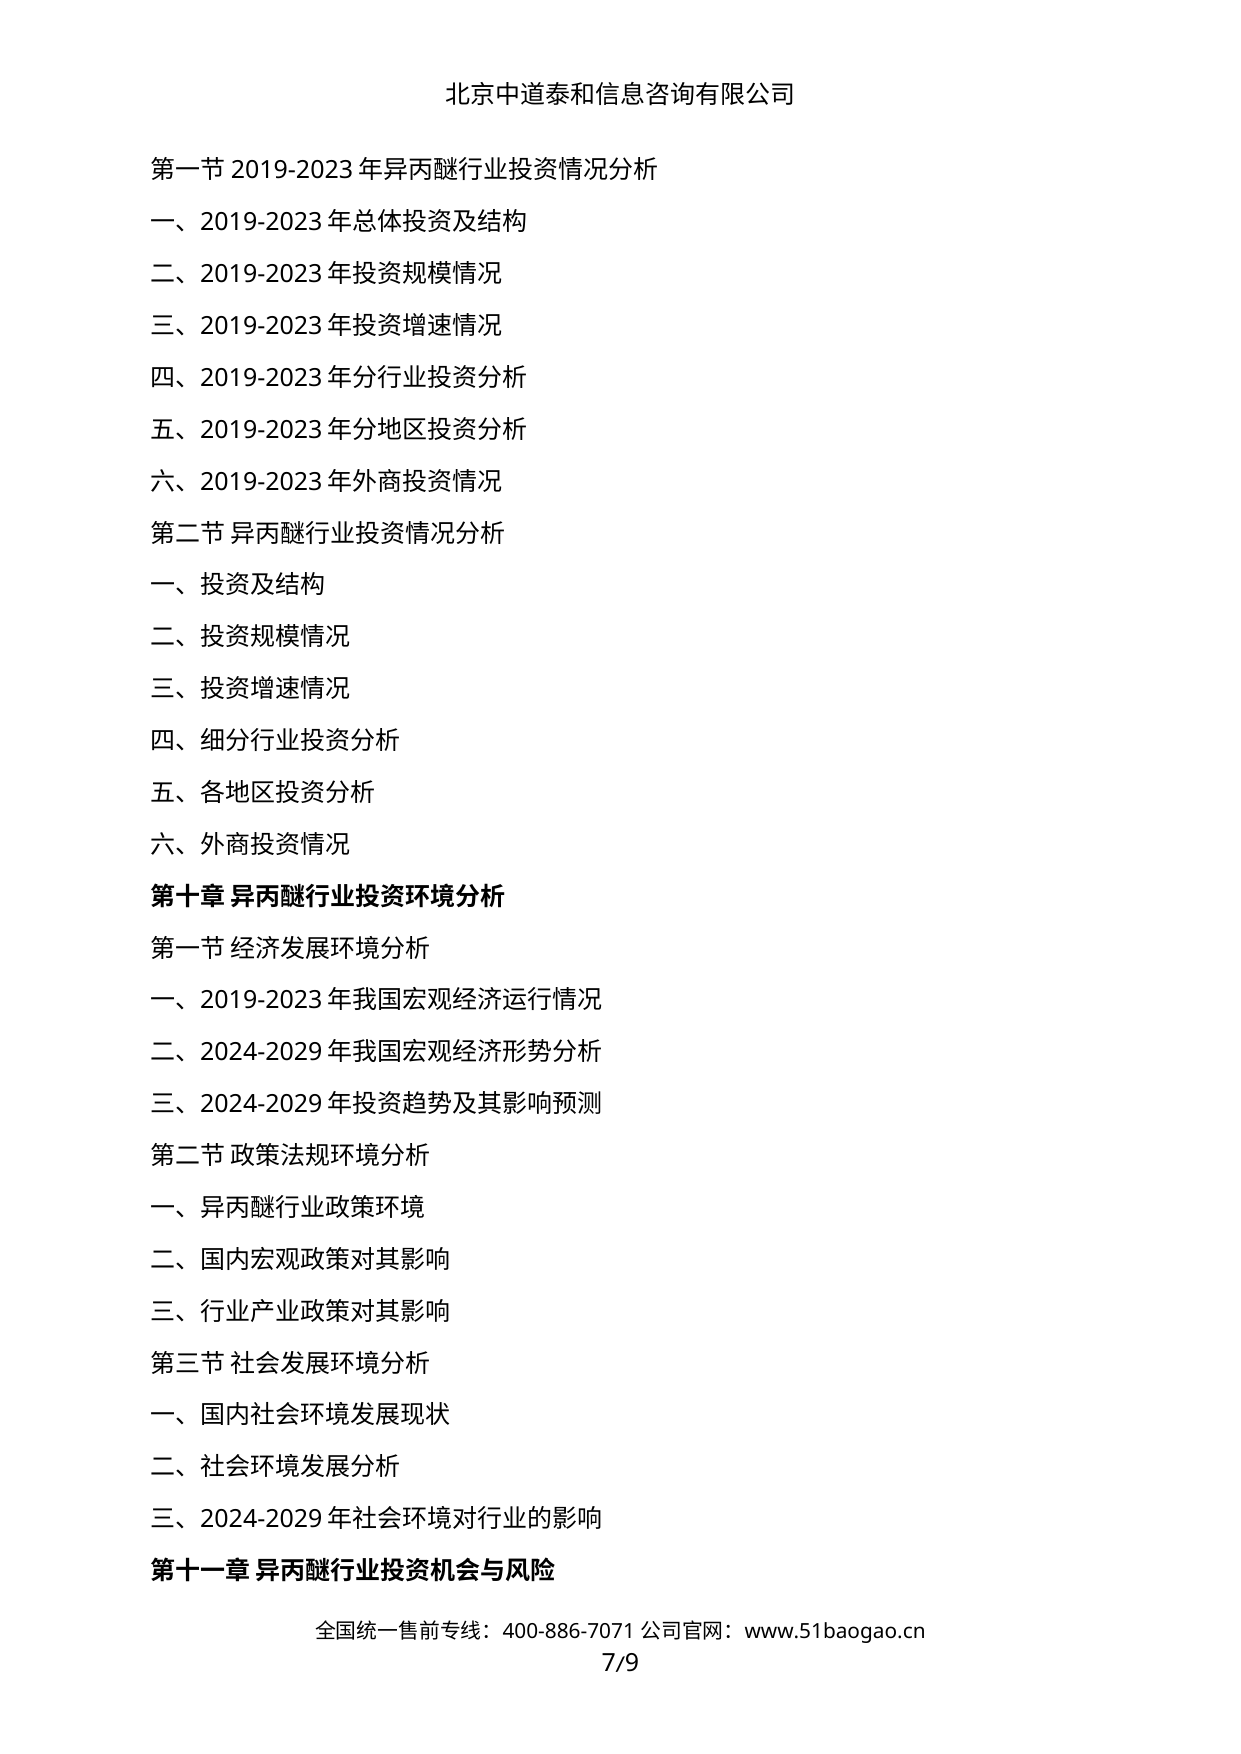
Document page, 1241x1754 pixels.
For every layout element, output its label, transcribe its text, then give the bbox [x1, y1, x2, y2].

text 二、社会环境发展分析 [150, 1447, 1090, 1483]
text 第二节 异丙醚行业投资情况分析 [150, 513, 1090, 549]
text 五、各地区投资分析 [150, 772, 1090, 809]
text 一、国内社会环境发展现状 [150, 1395, 1090, 1431]
text 二、投资规模情况 [150, 617, 1090, 653]
text 五、2019-2023年分地区投资分析 [150, 409, 1090, 446]
text 一、2019-2023年我国宏观经济运行情况 [150, 980, 1090, 1016]
text 一、2019-2023年总体投资及结构 [150, 202, 1090, 238]
text 六、2019-2023年外商投资情况 [150, 461, 1090, 497]
text 第十章 异丙醚行业投资环境分析 [150, 876, 1090, 912]
text 第三节 社会发展环境分析 [150, 1343, 1090, 1379]
text 三、行业产业政策对其影响 [150, 1291, 1090, 1327]
text 四、2019-2023年分行业投资分析 [150, 357, 1090, 394]
text 第二节 政策法规环境分析 [150, 1136, 1090, 1172]
text 二、2019-2023年投资规模情况 [150, 254, 1090, 290]
text 四、细分行业投资分析 [150, 721, 1090, 757]
text 一、投资及结构 [150, 565, 1090, 601]
text 二、2024-2029年我国宏观经济形势分析 [150, 1032, 1090, 1068]
text 一、异丙醚行业政策环境 [150, 1187, 1090, 1224]
text 第十一章 异丙醚行业投资机会与风险 [150, 1551, 1090, 1587]
text 第一节 2019-2023年异丙醚行业投资情况分析 [150, 150, 1090, 186]
text 三、2024-2029年投资趋势及其影响预测 [150, 1084, 1090, 1120]
text 三、2024-2029年社会环境对行业的影响 [150, 1499, 1090, 1535]
text 二、国内宏观政策对其影响 [150, 1239, 1090, 1276]
text 第一节 经济发展环境分析 [150, 928, 1090, 964]
text 三、投资增速情况 [150, 669, 1090, 705]
text 六、外商投资情况 [150, 824, 1090, 861]
text 三、2019-2023年投资增速情况 [150, 306, 1090, 342]
